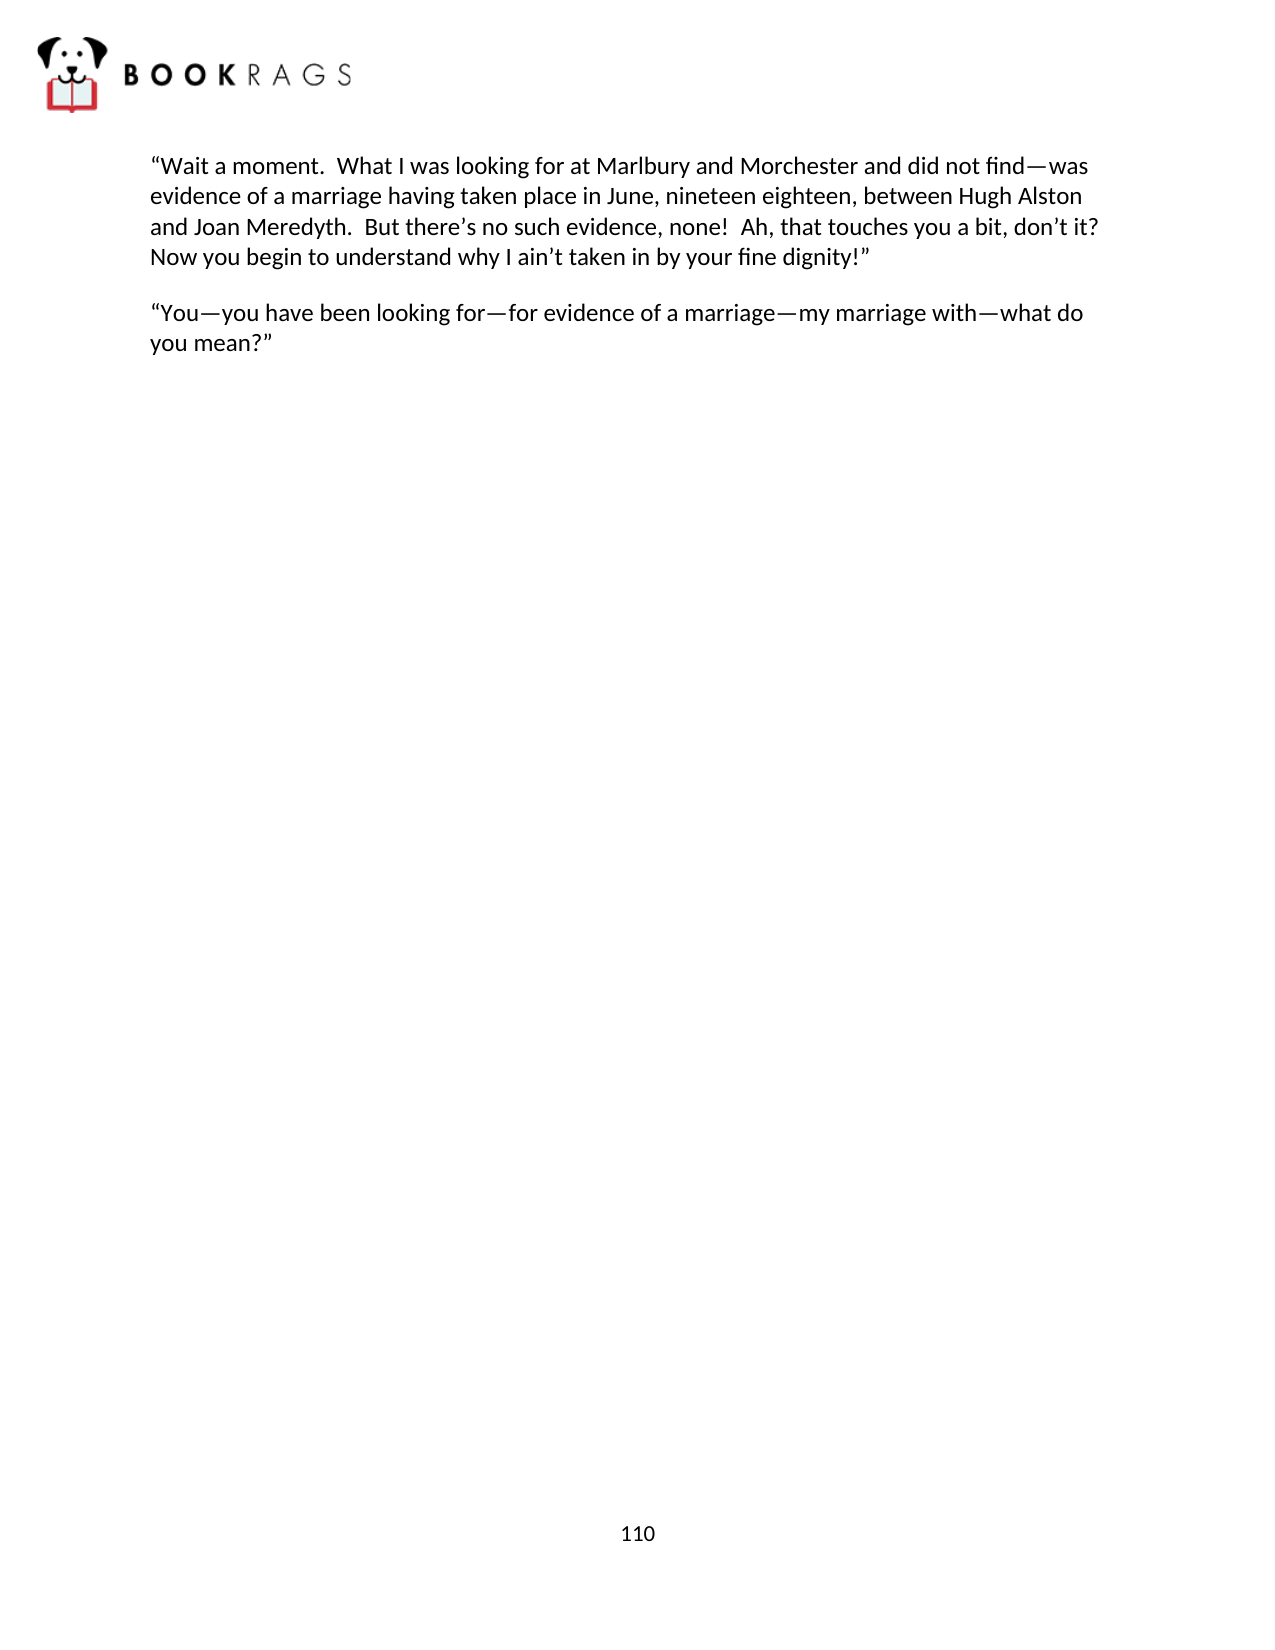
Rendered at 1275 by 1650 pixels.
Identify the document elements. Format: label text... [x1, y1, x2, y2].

text “Wait a moment. What I was looking for at Marlbury and Morchester and did not find—­was evidence of a marriage having taken place in June, nineteen eighteen, between Hugh Alston and Joan Meredyth. But there’s no such evidence, none! Ah, that touches you a bit, don’t it? Now you begin to understand why I ain’t taken in by your fine dignity!” [150, 150, 1125, 272]
text “You—­you have been looking for—­for evidence of a marriage—­my marriage with—­what do you mean?” [150, 297, 1125, 358]
picture [37, 37, 351, 113]
